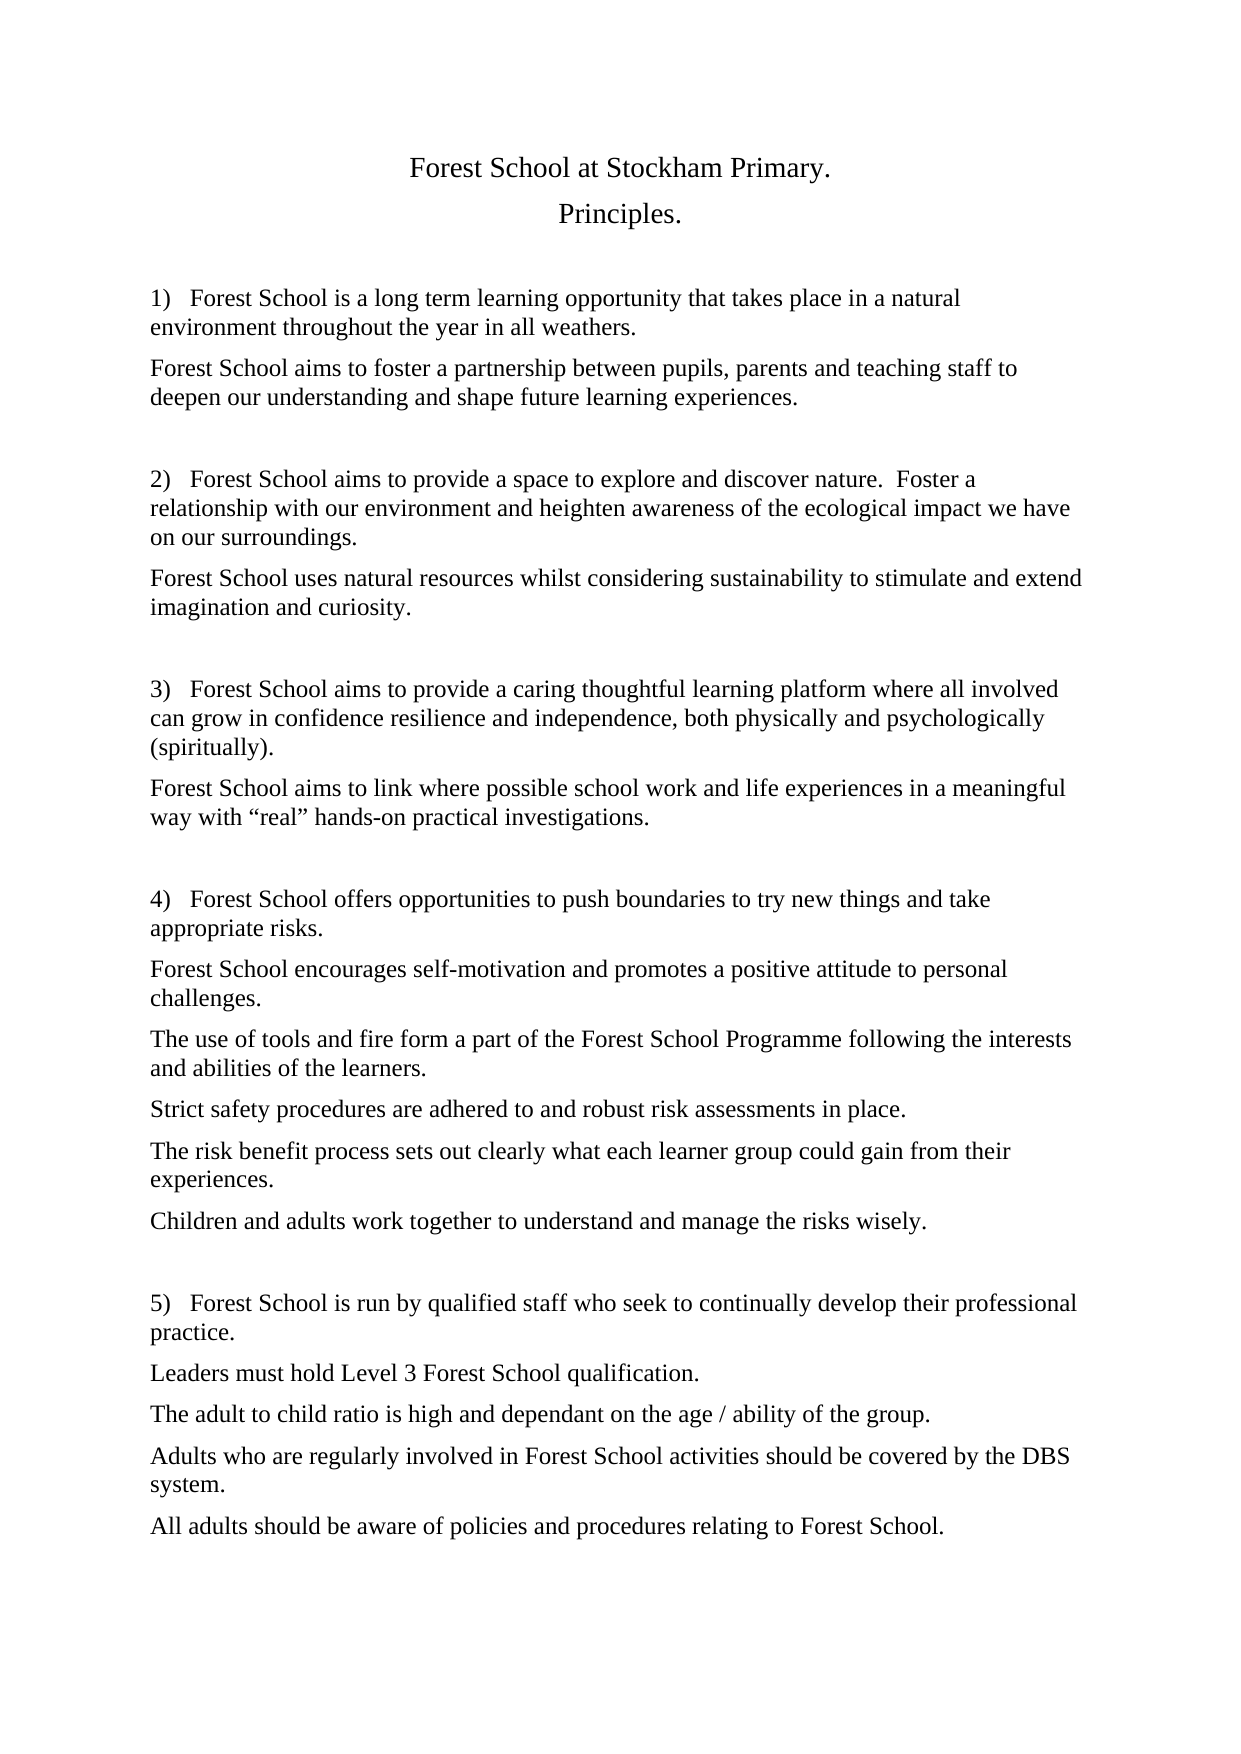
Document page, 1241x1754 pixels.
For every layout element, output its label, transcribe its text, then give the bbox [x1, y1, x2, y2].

text Leaders must hold Level 3 Forest School qualification. [150, 1358, 1090, 1387]
text The use of tools and fire form a part of the Forest School Programme following the interests and abilities of the learners. [150, 1024, 1090, 1082]
text Forest School aims to link where possible school work and life experiences in a meaningful way with “real” hands-on practical investigations. [150, 773, 1090, 831]
text Forest School aims to foster a partnership between pupils, parents and teaching staff to deepen our understanding and shape future learning experiences. [150, 353, 1090, 411]
text Adults who are regularly involved in Forest School activities should be covered by the DBS system. [150, 1441, 1090, 1498]
text Forest School uses natural resources whilst considering sustainability to stimulate and extend imagination and curiosity. [150, 563, 1090, 621]
text The adult to child ratio is high and dependant on the age / ability of the group. [150, 1399, 1090, 1428]
text All adults should be aware of policies and procedures relating to Forest School. [150, 1511, 1090, 1539]
text Strict safety procedures are adhered to and robust risk assessments in place. [150, 1094, 1090, 1123]
text 4) Forest School offers opportunities to push boundaries to try new things and take appropriate risks. [150, 884, 1090, 942]
text 5) Forest School is run by qualified staff who seek to continually develop their professional practice. [150, 1288, 1090, 1346]
text 2) Forest School aims to provide a space to explore and discover nature. Foster a relationship with our environment and heighten awareness of the ecological impact we have on our surroundings. [150, 464, 1090, 551]
text Children and adults work together to understand and manage the risks wisely. [150, 1206, 1090, 1234]
text 1) Forest School is a long term learning opportunity that takes place in a natural environment throughout the year in all weathers. [150, 283, 1090, 341]
text Principles. [150, 196, 1090, 229]
text 3) Forest School aims to provide a caring thoughtful learning platform where all involved can grow in confidence resilience and independence, both physically and psychologically (spiritually). [150, 674, 1090, 761]
text Forest School encourages self-motivation and promotes a positive attitude to personal challenges. [150, 954, 1090, 1012]
text Forest School at Stockham Primary. [150, 150, 1090, 183]
text The risk benefit process sets out clearly what each learner group could gain from their experiences. [150, 1136, 1090, 1193]
